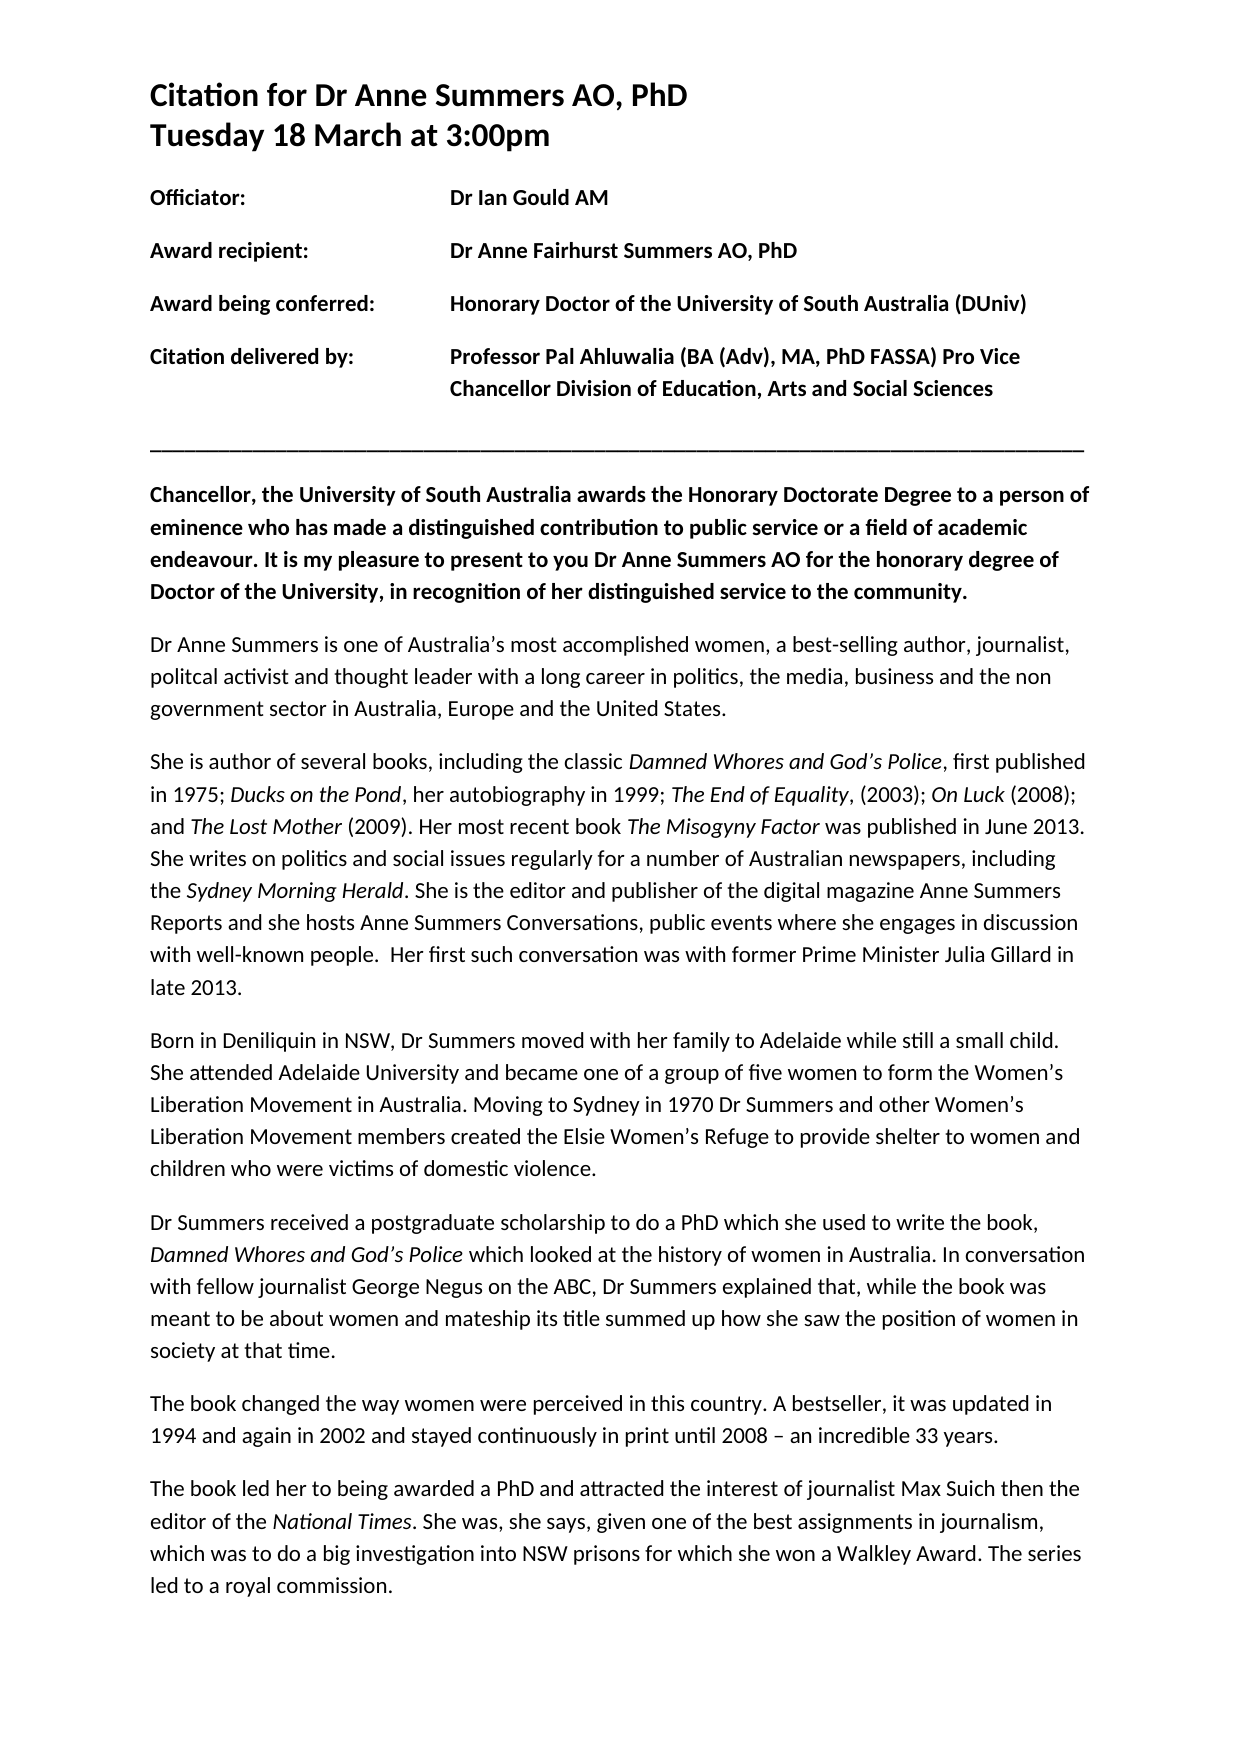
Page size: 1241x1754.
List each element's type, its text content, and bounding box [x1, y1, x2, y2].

text Award being conferred: Honorary Doctor of the University of South Australia (DUniv) [150, 289, 1090, 317]
text Dr Anne Summers is one of Australia’s most accomplished women, a best-selling author, journalist, politcal activist and thought leader with a long career in politics, the media, business and the non government sector in Australia, Europe and the United States. [150, 630, 1090, 722]
text Award recipient: Dr Anne Fairhurst Summers AO, PhD [150, 236, 1090, 264]
text Dr Summers received a postgraduate scholarship to do a PhD which she used to write the book, Damned Whores and God’s Police which looked at the history of women in Australia. In conversation with fellow journalist George Negus on the ABC, Dr Summers explained that, while the book was meant to be about women and mateship its title summed up how she saw the position of women in society at that time. [150, 1208, 1090, 1364]
text Born in Deniliquin in NSW, Dr Summers moved with her family to Adelaide while still a small child. She attended Adelaide University and became one of a group of five women to form the Women’s Liberation Movement in Australia. Moving to Sydney in 1970 Dr Summers and other Women’s Liberation Movement members created the Elsie Women’s Refuge to provide shelter to women and children who were victims of domestic violence. [150, 1026, 1090, 1183]
text __________________________________________________________________________________ [150, 427, 1090, 456]
text Chancellor, the University of South Australia awards the Honorary Doctorate Degree to a person of eminence who has made a distinguished contribution to public service or a field of academic endeavour. It is my pleasure to present to you Dr Anne Summers AO for the honorary degree of Doctor of the University, in recognition of her distinguished service to the community. [150, 481, 1090, 605]
text She is author of several books, including the classic Damned Whores and God’s Police, first published in 1975; Ducks on the Pond, her autobiography in 1999; The End of Equality, (2003); On Luck (2008); and The Lost Mother (2009). Her most recent book The Misogyny Factor was published in June 2013. She writes on politics and social issues regularly for a number of Australian newspapers, including the Sydney Morning Herald. She is the editor and publisher of the digital magazine Anne Summers Reports and she hosts Anne Summers Conversations, public events where she engages in discussion with well-known people. Her first such conversation was with former Prime Minister Julia Gillard in late 2013. [150, 747, 1090, 1001]
text Citation delivered by: Professor Pal Ahluwalia (BA (Adv), MA, PhD FASSA) Pro Vice Chancellor Division of Education, Arts and Social Sciences [150, 342, 1090, 402]
text Officiator: Dr Ian Gould AM [150, 183, 1090, 211]
text The book changed the way women were perceived in this country. A bestseller, it was updated in 1994 and again in 2002 and stayed continuously in print until 2008 – an incredible 33 years. [150, 1389, 1090, 1449]
text The book led her to being awarded a PhD and attracted the interest of journalist Max Suich then the editor of the National Times. She was, she says, given one of the best assignments in journalism, which was to do a big investigation into NSW prisons for which she won a Walkley Award. The series led to a royal commission. [150, 1474, 1090, 1599]
